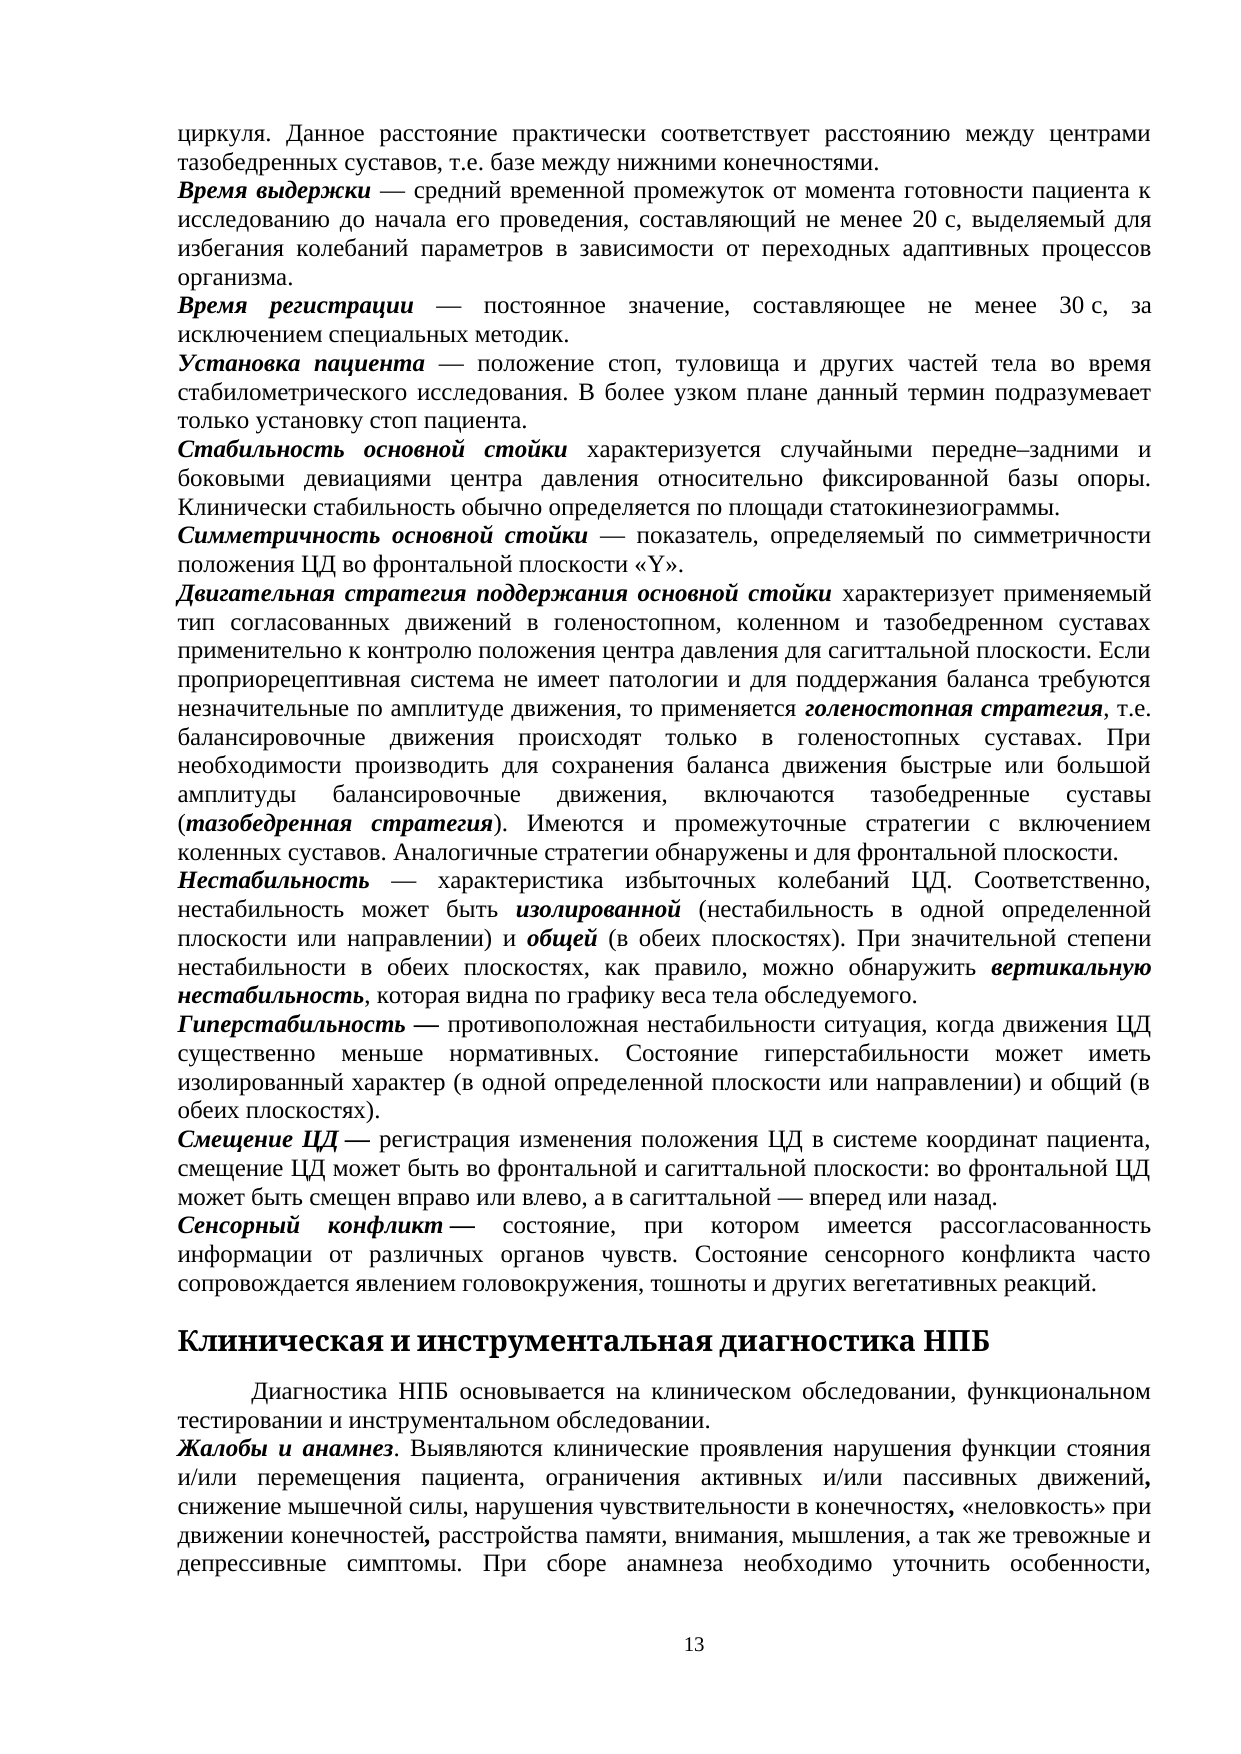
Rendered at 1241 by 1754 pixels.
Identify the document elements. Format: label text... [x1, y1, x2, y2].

text Сенсорный конфликт — состояние, при котором имеется рассогласованность информации от различных органов чувств. Состояние сенсорного конфликта часто сопровождается явлением головокружения, тошноты и других вегетативных реакций. [177, 1211, 1152, 1297]
text Диагностика НПБ основывается на клиническом обследовании, функциональном тестировании и инструментальном обследовании. [177, 1376, 1152, 1433]
text Двигательная стратегия поддержания основной стойки характеризует применяемый тип согласованных движений в голеностопном, коленном и тазобедренном суставах применительно к контролю положения центра давления для сагиттальной плоскости. Если проприорецептивная система не имеет патологии и для поддержания баланса требуются незначительные по амплитуде движения, то применяется голеностопная стратегия, т.е. балансировочные движения происходят только в голеностопных суставах. При необходимости производить для сохранения баланса движения быстрые или большой амплитуды балансировочные движения, включаются тазобедренные суставы (тазобедренная стратегия). Имеются и промежуточные стратегии с включением коленных суставов. Аналогичные стратегии обнаружены и для фронтальной плоскости. [177, 578, 1152, 866]
text Время регистрации — постоянное значение, составляющее не менее 30 с, за исключением специальных методик. [177, 291, 1152, 348]
subtitle Клиническая и инструментальная диагностика НПБ [177, 1326, 1152, 1359]
text Установка пациента — положение стоп, туловища и других частей тела во время стабилометрического исследования. В более узком плане данный термин подразумевает только установку стоп пациента. [177, 348, 1152, 434]
text Стабильность основной стойки характеризуется случайными передне–задними и боковыми девиациями центра давления относительно фиксированной базы опоры. Клинически стабильность обычно определяется по площади статокинезиограммы. [177, 434, 1152, 521]
text Симметричность основной стойки — показатель, определяемый по симметричности положения ЦД во фронтальной плоскости «Y». [177, 521, 1152, 578]
text Нестабильность — характеристика избыточных колебаний ЦД. Соответственно, нестабильность может быть изолированной (нестабильность в одной определенной плоскости или направлении) и общей (в обеих плоскостях). При значительной степени нестабильности в обеих плоскостях, как правило, можно обнаружить вертикальную нестабильность, которая видна по графику веса тела обследуемого. [177, 866, 1152, 1009]
text Смещение ЦД — регистрация изменения положения ЦД в системе координат пациента, смещение ЦД может быть во фронтальной и сагиттальной плоскости: во фронтальной ЦД может быть смещен вправо или влево, а в сагиттальной — вперед или назад. [177, 1124, 1152, 1211]
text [177, 118, 1152, 176]
text Время выдержки — средний временной промежуток от момента готовности пациента к исследованию до начала его проведения, составляющий не менее 20 с, выделяемый для избегания колебаний параметров в зависимости от переходных адаптивных процессов организма. [177, 176, 1152, 291]
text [177, 1433, 1152, 1577]
text Гиперстабильность — противоположная нестабильности ситуация, когда движения ЦД существенно меньше нормативных. Состояние гиперстабильности может иметь изолированный характер (в одной определенной плоскости или направлении) и общий (в обеих плоскостях). [177, 1009, 1152, 1124]
